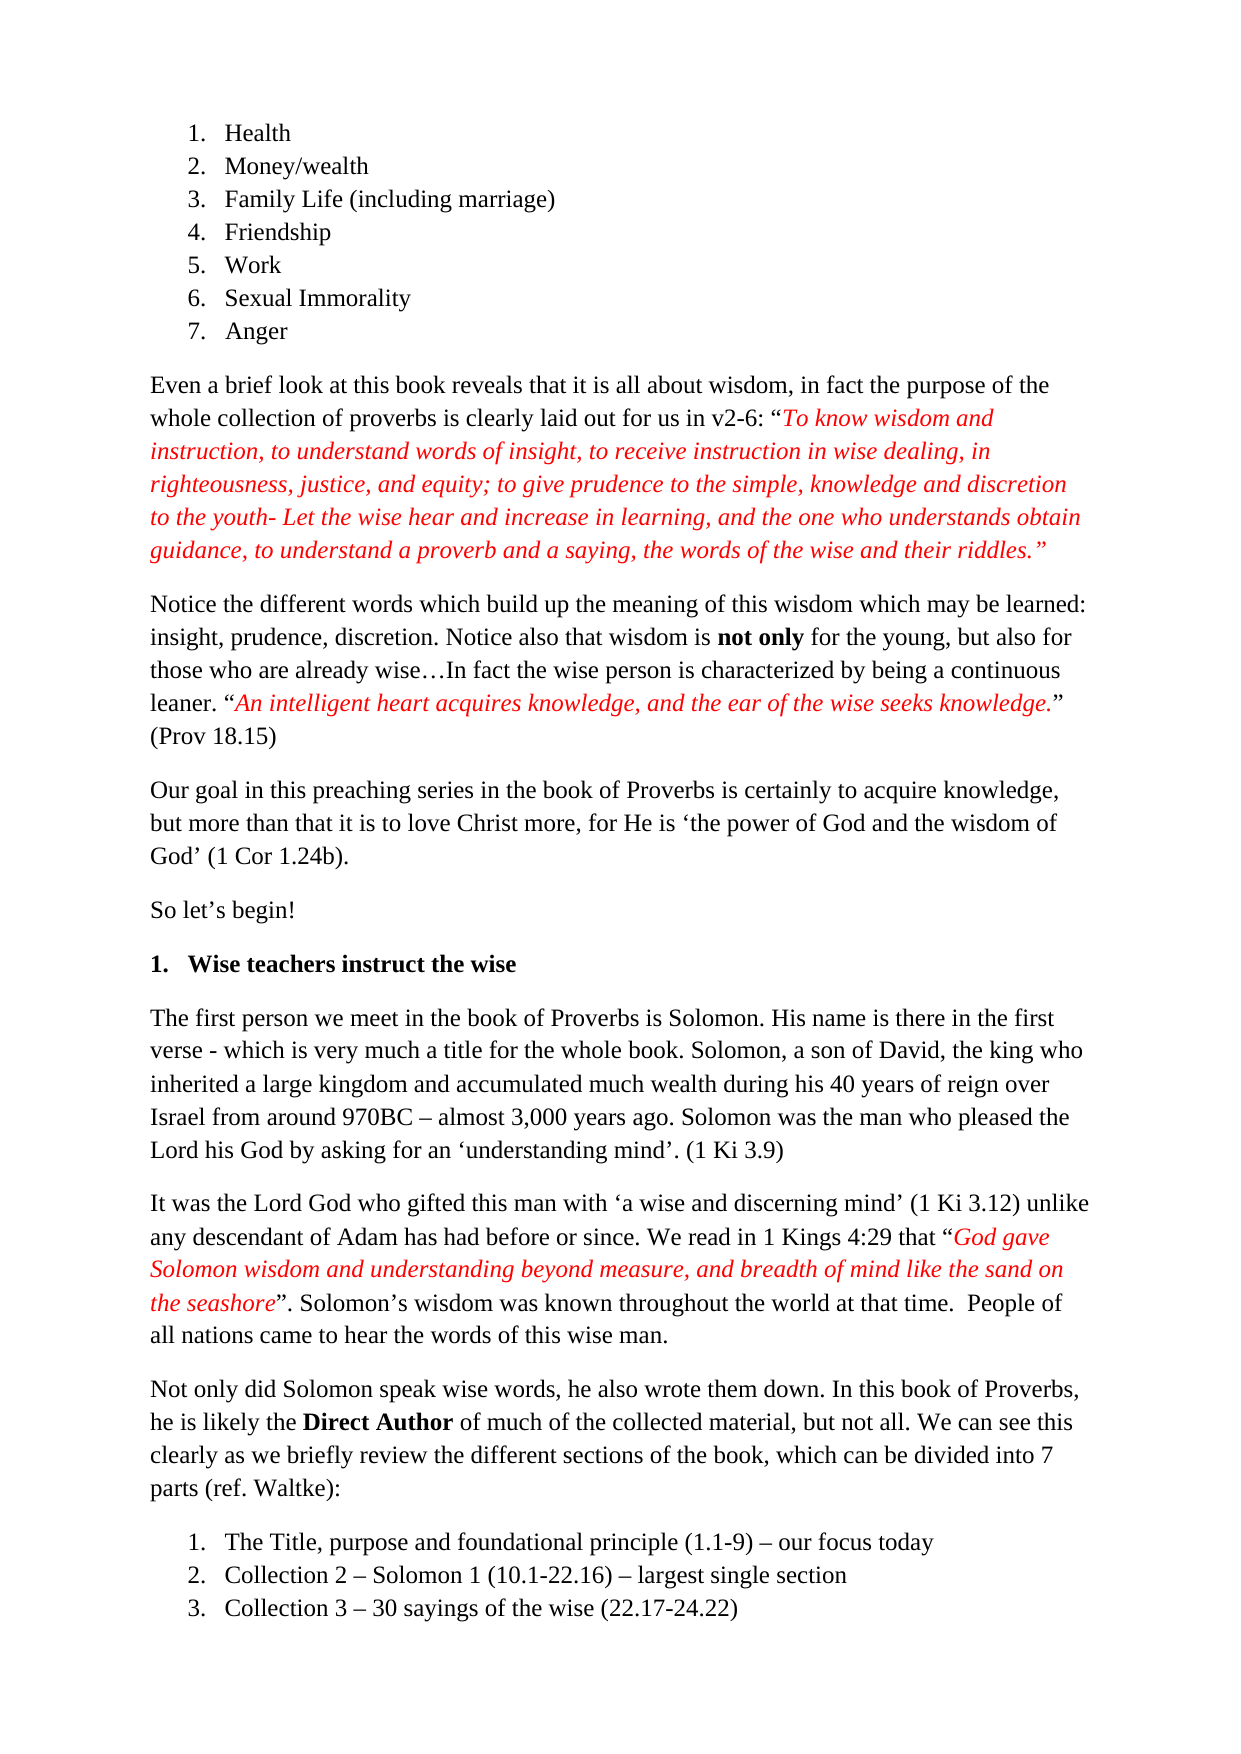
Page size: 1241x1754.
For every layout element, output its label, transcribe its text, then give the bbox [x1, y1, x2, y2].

text Our goal in this preaching series in the book of Proverbs is certainly to acquire knowledge, but more than that it is to love Christ more, for He is ‘the power of God and the wisdom of God’ (1 Cor 1.24b). [150, 775, 1090, 870]
list Collection 3 – 30 sayings of the wise (22.17-24.22) [187, 1593, 1090, 1622]
list Collection 2 – Solomon 1 (10.1-22.16) – largest single section [187, 1560, 1090, 1589]
list Wise teachers instruct the wise [150, 949, 1090, 977]
text Notice the different words which build up the meaning of this wisdom which may be learned: insight, prudence, discretion. Notice also that wisdom is not only for the young, but also for those who are already wise…In fact the wise person is characterized by being a continuous leaner. “An intelligent heart acquires knowledge, and the ear of the wise seeks knowledge.” (Prov 18.15) [150, 589, 1090, 750]
list Work [187, 250, 1090, 279]
text The first person we meet in the book of Proverbs is Solomon. His name is there in the first verse - which is very much a title for the whole book. Solomon, a son of David, the king who inherited a large kingdom and accumulated much wealth during his 40 years of reign over Israel from around 970BC – almost 3,000 years ago. Solomon was the man who pleased the Lord his God by asking for an ‘understanding mind’. (1 Ki 3.9) [150, 1003, 1090, 1163]
list Friendship [187, 217, 1090, 246]
text So let’s begin! [150, 895, 1090, 924]
list Health [187, 118, 1090, 147]
list Sexual Immorality [187, 283, 1090, 312]
text It was the Lord God who gifted this man with ‘a wise and discerning mind’ (1 Ki 3.12) unlike any descendant of Adam has had before or since. We read in 1 Kings 4:29 that “God gave Solomon wisdom and understanding beyond measure, and breadth of mind like the sand on the seashore”. Solomon’s wisdom was known throughout the world at that time. People of all nations came to hear the words of this wise man. [150, 1188, 1090, 1349]
list Family Life (including marriage) [187, 184, 1090, 213]
text Even a brief look at this book reveals that it is all about wisdom, in fact the purpose of the whole collection of proverbs is clearly laid out for us in v2-6: “To know wisdom and instruction, to understand words of insight, to receive instruction in wise dealing, in righteousness, justice, and equity; to give prudence to the simple, knowledge and discretion to the youth- Let the wise hear and increase in learning, and the one who understands obtain guidance, to understand a proverb and a saying, the words of the wise and their riddles.” [150, 370, 1090, 564]
text Not only did Solomon speak wise words, he also wrote them down. In this book of Proverbs, he is likely the Direct Author of much of the collected material, but not all. We can see this clearly as we briefly review the different sections of the book, which can be divided into 7 parts (ref. Waltke): [150, 1374, 1090, 1502]
list Anger [187, 316, 1090, 345]
list Money/wealth [187, 151, 1090, 180]
list The Title, purpose and foundational principle (1.1-9) – our focus today [187, 1527, 1090, 1556]
